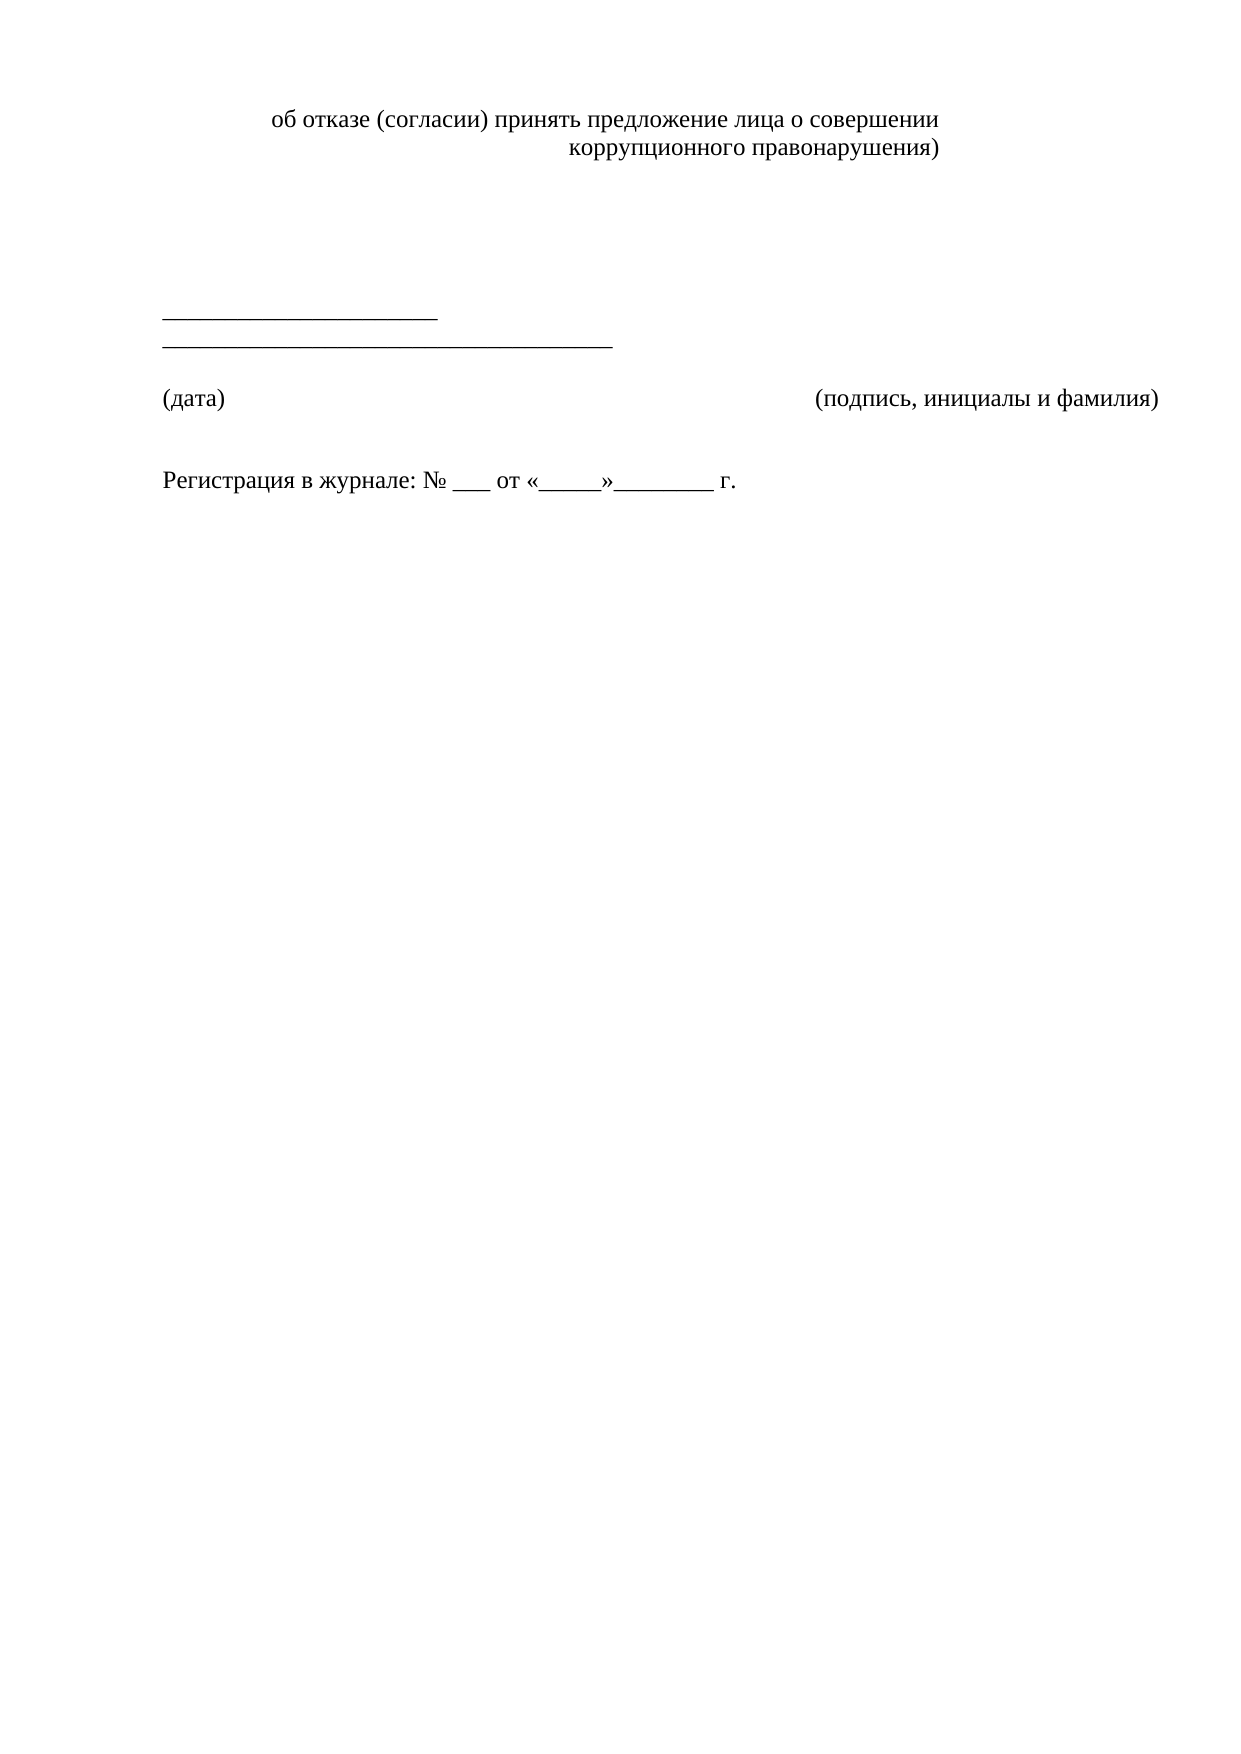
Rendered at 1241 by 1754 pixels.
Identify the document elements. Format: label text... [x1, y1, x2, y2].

text об отказе (согласии) принять предложение лица о совершении коррупционного правонарушения) [162, 104, 939, 161]
text ______________________ ____________________________________ [162, 294, 1167, 351]
text (подпись, инициалы и фамилия) [815, 383, 1167, 412]
text Регистрация в журнале: № ___ от «_____»________ г. [162, 466, 900, 494]
text (дата) [162, 383, 299, 412]
